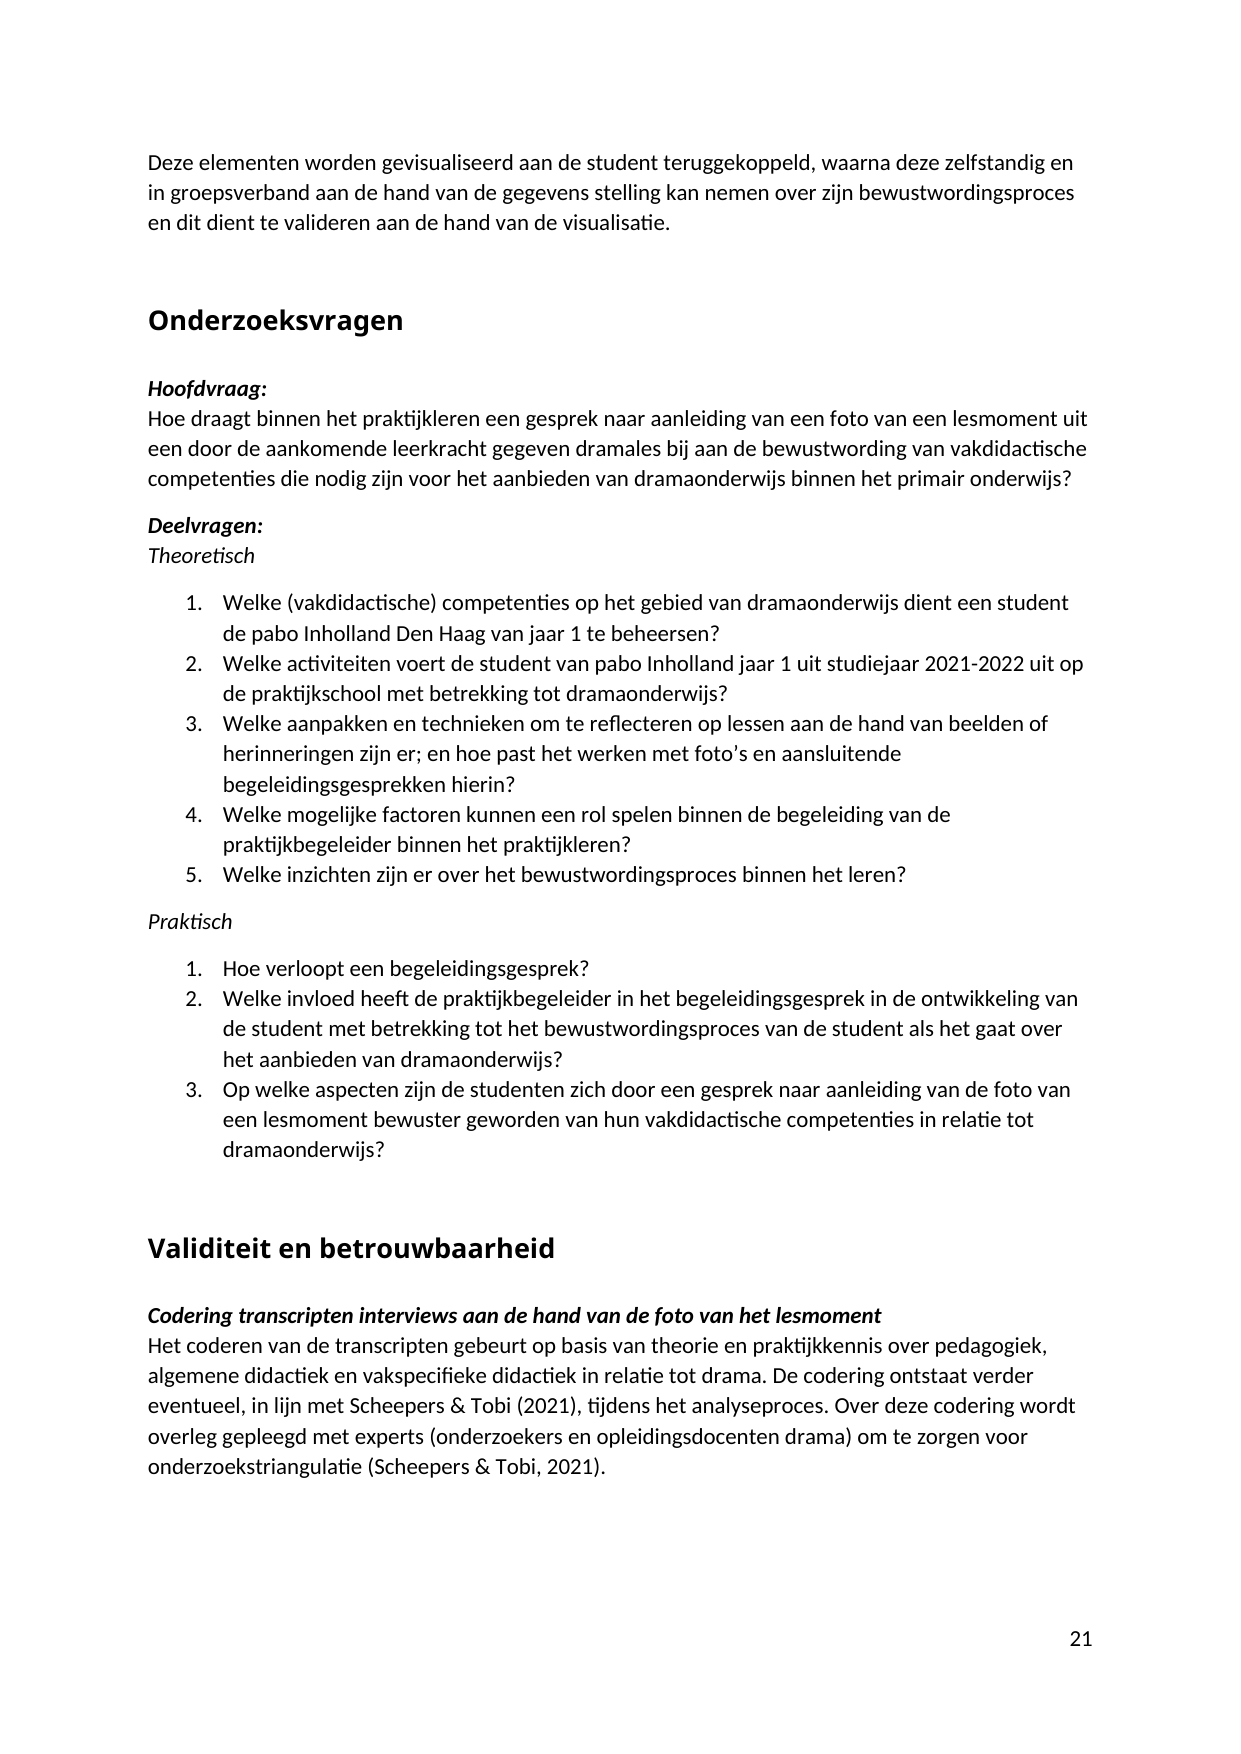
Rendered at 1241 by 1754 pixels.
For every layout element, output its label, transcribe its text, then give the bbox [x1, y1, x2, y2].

list Welke activiteiten voert de student van pabo Inholland jaar 1 uit studiejaar 2021-2022 uit op de praktijkschool met betrekking tot dramaonderwijs? [185, 649, 1092, 707]
subtitle Codering transcripten interviews aan de hand van de foto van het lesmoment [148, 1301, 1092, 1329]
subtitle Validiteit en betrouwbaarheid [148, 1229, 1092, 1266]
list Hoe verloopt een begeleidingsgesprek? [185, 954, 1092, 982]
list Welke inzichten zijn er over het bewustwordingsproces binnen het leren? [185, 860, 1092, 888]
list Op welke aspecten zijn de studenten zich door een gesprek naar aanleiding van de foto van een lesmoment bewuster geworden van hun vakdidactische competenties in relatie tot dramaonderwijs? [185, 1075, 1092, 1163]
text Theoretisch [148, 542, 1092, 569]
text Deze elementen worden gevisualiseerd aan de student teruggekoppeld, waarna deze zelfstandig en in groepsverband aan de hand van de gegevens stelling kan nemen over zijn bewustwordingsproces en dit dient te valideren aan de hand van de visualisatie. [148, 148, 1092, 236]
list Welke mogelijke factoren kunnen een rol spelen binnen de begeleiding van de praktijkbegeleider binnen het praktijkleren? [185, 800, 1092, 858]
text Hoe draagt binnen het praktijkleren een gesprek naar aanleiding van een foto van een lesmoment uit een door de aankomende leerkracht gegeven dramales bij aan de bewustwording van vakdidactische competenties die nodig zijn voor het aanbieden van dramaonderwijs binnen het primair onderwijs? [148, 404, 1092, 492]
subtitle Deelvragen: [148, 511, 1092, 539]
text Praktisch [148, 907, 1092, 935]
text Het coderen van de transcripten gebeurt op basis van theorie en praktijkkennis over pedagogiek, algemene didactiek en vakspecifieke didactiek in relatie tot drama. De codering ontstaat verder eventueel, in lijn met Scheepers & Tobi (2021), tijdens het analyseproces. Over deze codering wordt overleg gepleegd met experts (onderzoekers en opleidingsdocenten drama) om te zorgen voor onderzoekstriangulatie (Scheepers & Tobi, 2021). [148, 1331, 1092, 1480]
list Welke invloed heeft de praktijkbegeleider in het begeleidingsgesprek in de ontwikkeling van de student met betrekking tot het bewustwordingsproces van de student als het gaat over het aanbieden van dramaonderwijs? [185, 984, 1092, 1073]
subtitle Onderzoeksvragen [148, 302, 1092, 339]
subtitle Hoofdvraag: [148, 374, 1092, 402]
list Welke (vakdidactische) competenties op het gebied van dramaonderwijs dient een student de pabo Inholland Den Haag van jaar 1 te beheersen? [185, 588, 1092, 647]
list Welke aanpakken en technieken om te reflecteren op lessen aan de hand van beelden of herinneringen zijn er; en hoe past het werken met foto’s en aansluitende begeleidingsgesprekken hierin? [185, 709, 1092, 798]
